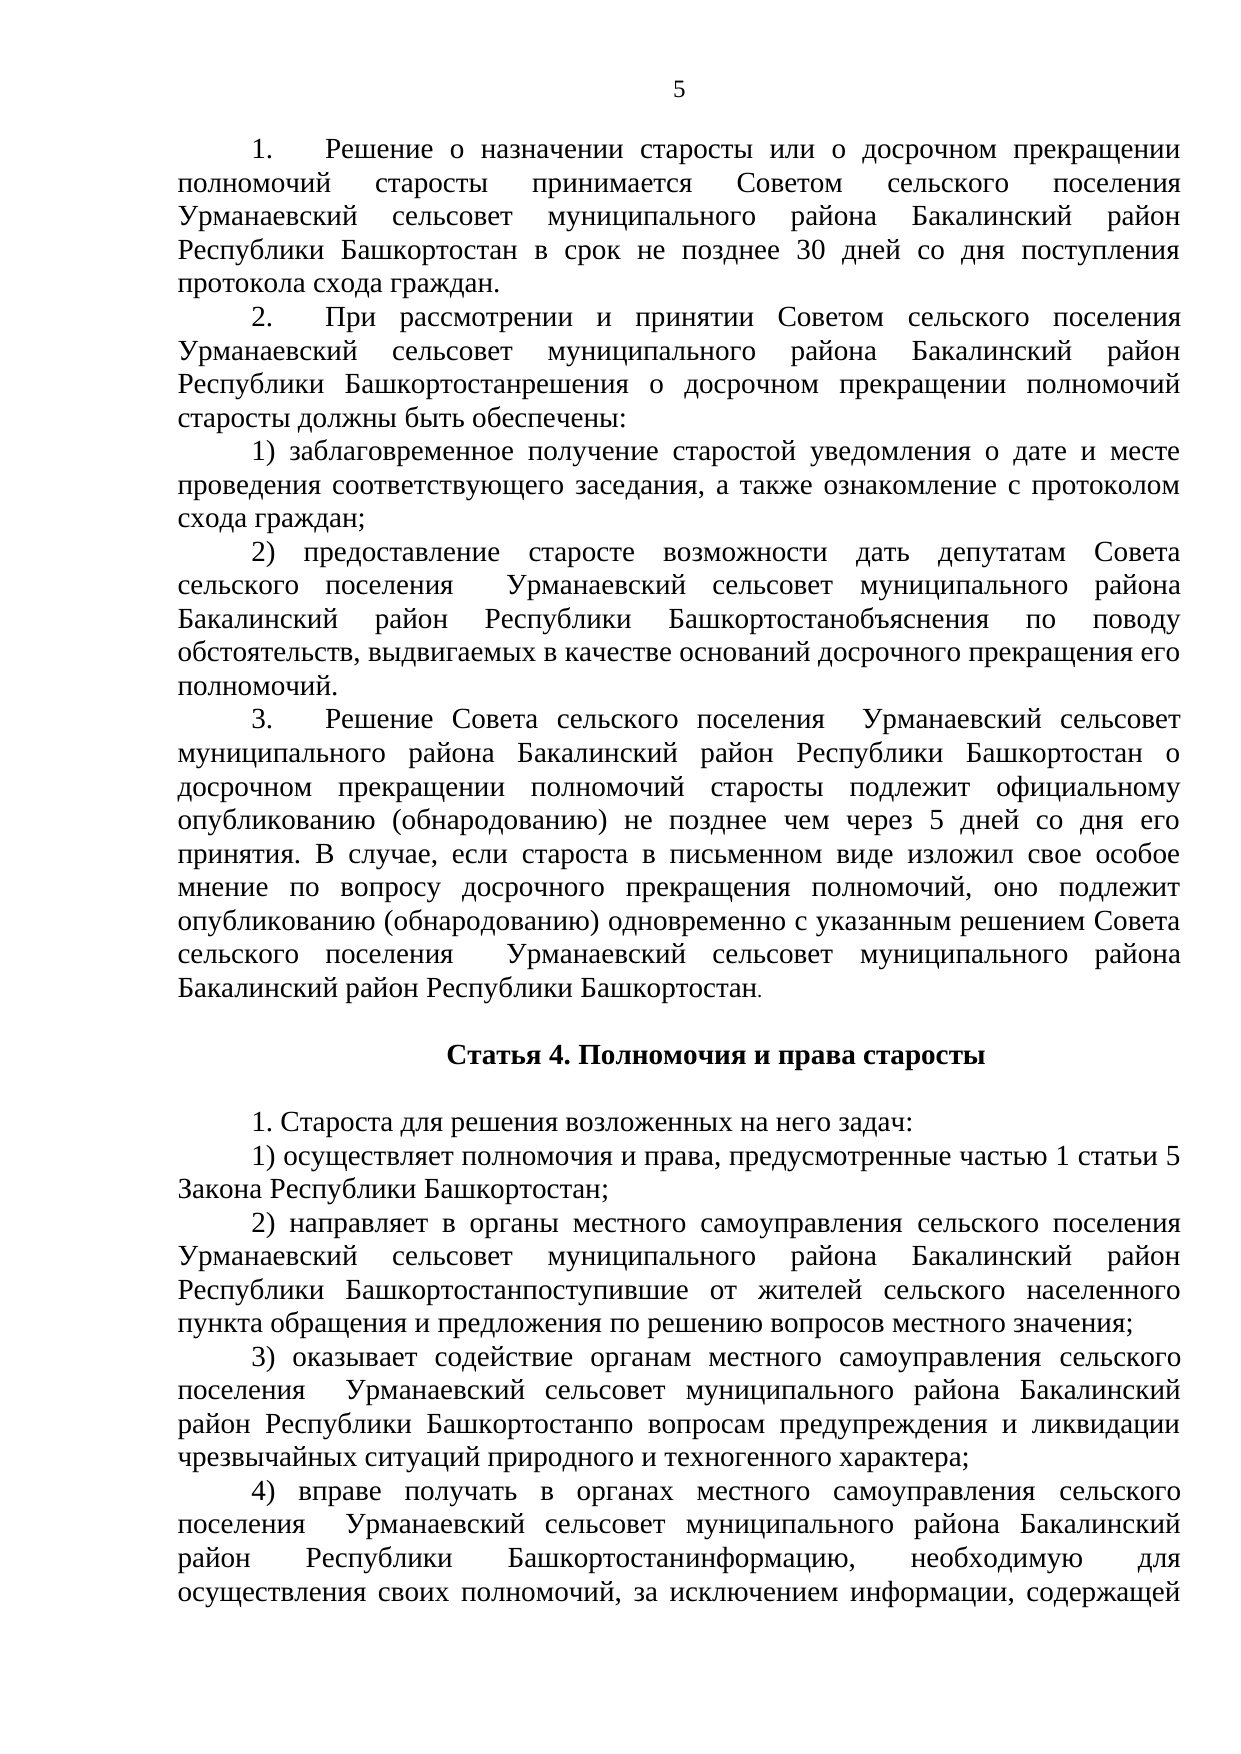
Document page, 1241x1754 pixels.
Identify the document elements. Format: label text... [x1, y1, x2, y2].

text 1) осуществляет полномочия и права, предусмотренные частью 1 статьи 5 Закона Республики Башкортостан; [177, 1138, 1181, 1205]
list Решение о назначении старосты или о досрочном прекращении полномочий старосты принимается Советом сельского поселения Урманаевский сельсовет муниципального района Бакалинский район Республики Башкортостан в срок не позднее 30 дней со дня поступления протокола схода граждан. [177, 131, 1181, 299]
text Статья 4. Полномочия и права старосты [177, 1037, 1181, 1071]
list Решение Совета сельского поселения Урманаевский сельсовет муниципального района Бакалинский район Республики Башкортостан о досрочном прекращении полномочий старосты подлежит официальному опубликованию (обнародованию) не позднее чем через 5 дней со дня его принятия. В случае, если староста в письменном виде изложил свое особое мнение по вопросу досрочного прекращения полномочий, оно подлежит опубликованию (обнародованию) одновременно с указанным решением Совета сельского поселения Урманаевский сельсовет муниципального района Бакалинский район Республики Башкортостан. [177, 702, 1181, 1003]
list При рассмотрении и принятии Советом сельского поселения Урманаевский сельсовет муниципального района Бакалинский район Республики Башкортостанрешения о досрочном прекращении полномочий старосты должны быть обеспечены: [177, 299, 1181, 433]
text 2) направляет в органы местного самоуправления сельского поселения Урманаевский сельсовет муниципального района Бакалинский район Республики Башкортостанпоступившие от жителей сельского населенного пункта обращения и предложения по решению вопросов местного значения; [177, 1205, 1181, 1339]
text 1. Староста для решения возложенных на него задач: [177, 1104, 1181, 1138]
text 2) предоставление старосте возможности дать депутатам Совета сельского поселения Урманаевский сельсовет муниципального района Бакалинский район Республики Башкортостанобъяснения по поводу обстоятельств, выдвигаемых в качестве оснований досрочного прекращения его полномочий. [177, 534, 1181, 702]
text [177, 1473, 1181, 1607]
text 3) оказывает содействие органам местного самоуправления сельского поселения Урманаевский сельсовет муниципального района Бакалинский район Республики Башкортостанпо вопросам предупреждения и ликвидации чрезвычайных ситуаций природного и техногенного характера; [177, 1339, 1181, 1473]
text 1) заблаговременное получение старостой уведомления о дате и месте проведения соответствующего заседания, а также ознакомление с протоколом схода граждан; [177, 433, 1181, 534]
